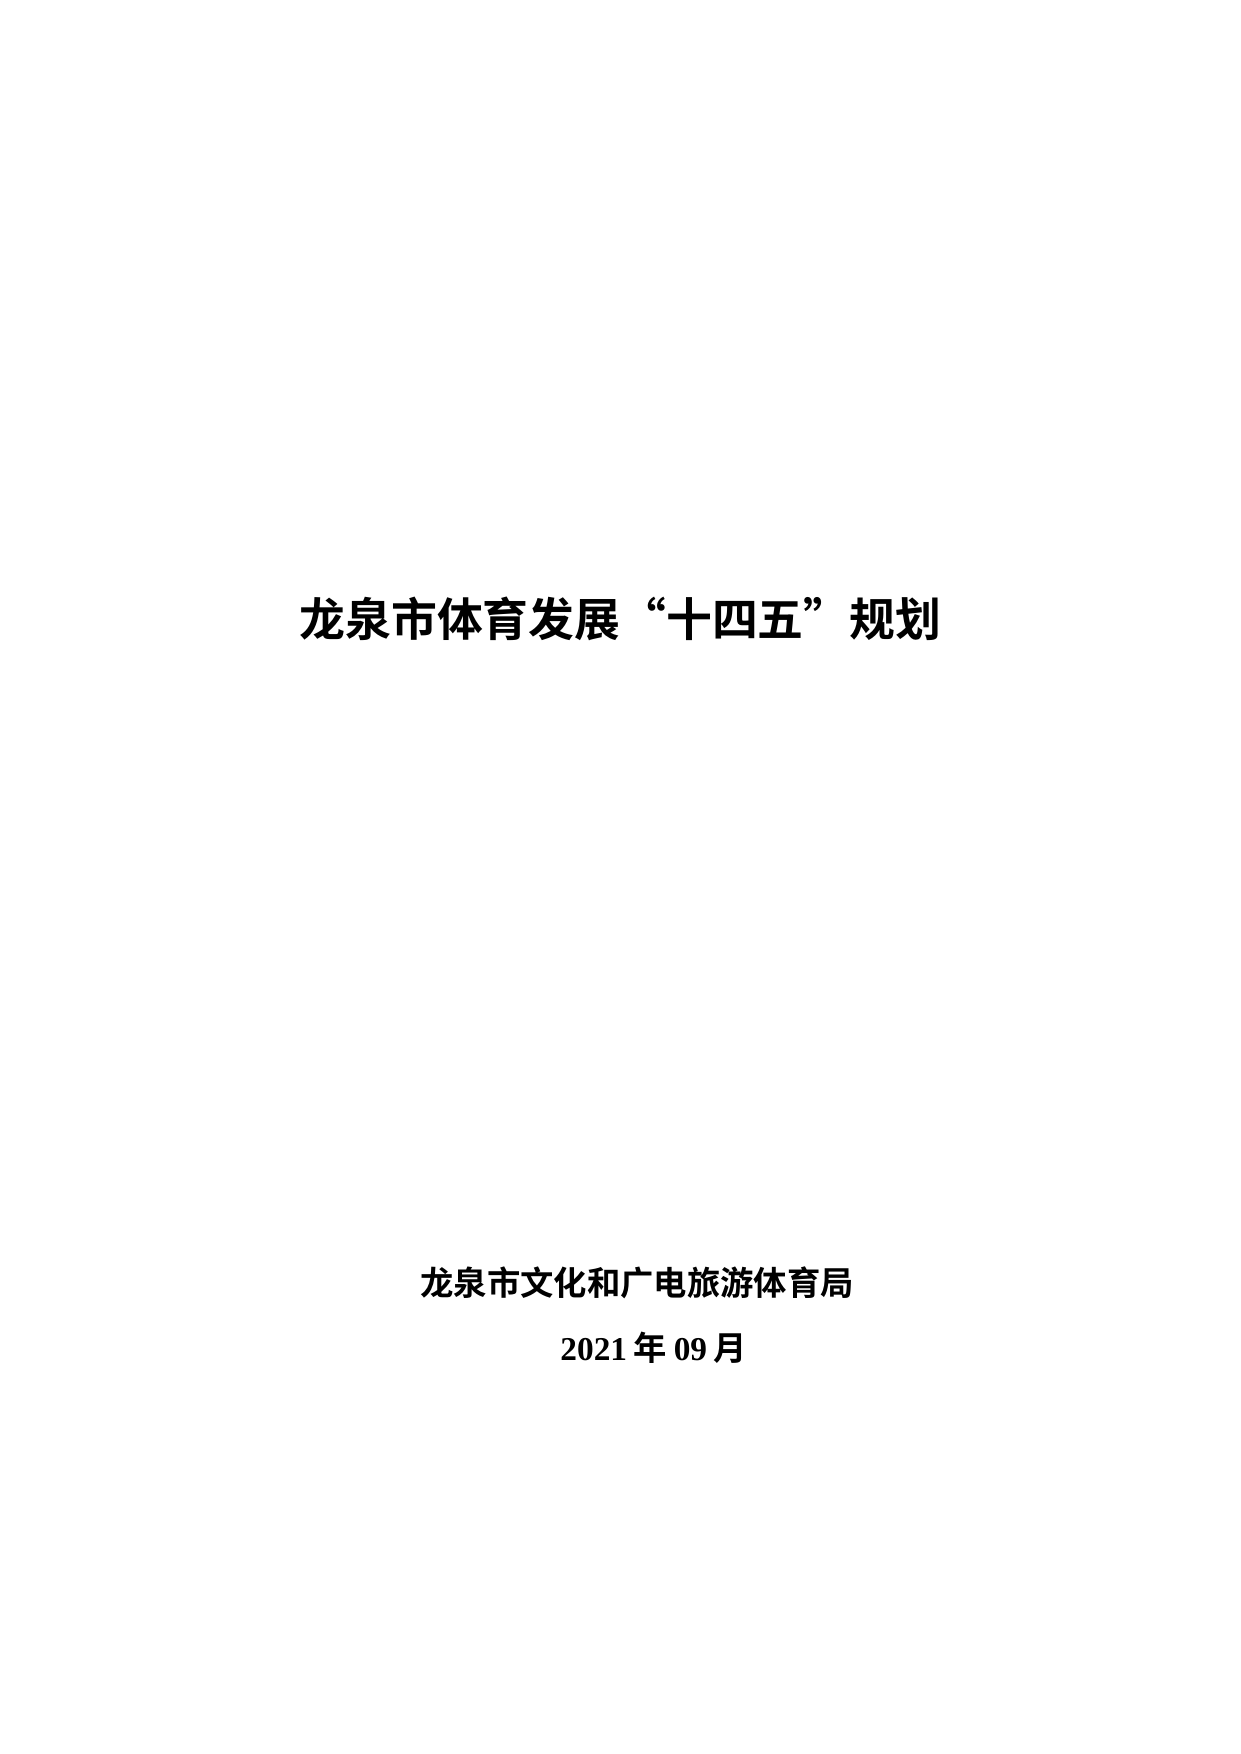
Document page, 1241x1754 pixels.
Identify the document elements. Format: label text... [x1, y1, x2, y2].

text 2021年09月 [159, 1313, 1081, 1378]
subtitle 龙泉市体育发展“十四五”规划 [159, 568, 1081, 665]
text 龙泉市文化和广电旅游体育局 [159, 1248, 1081, 1313]
